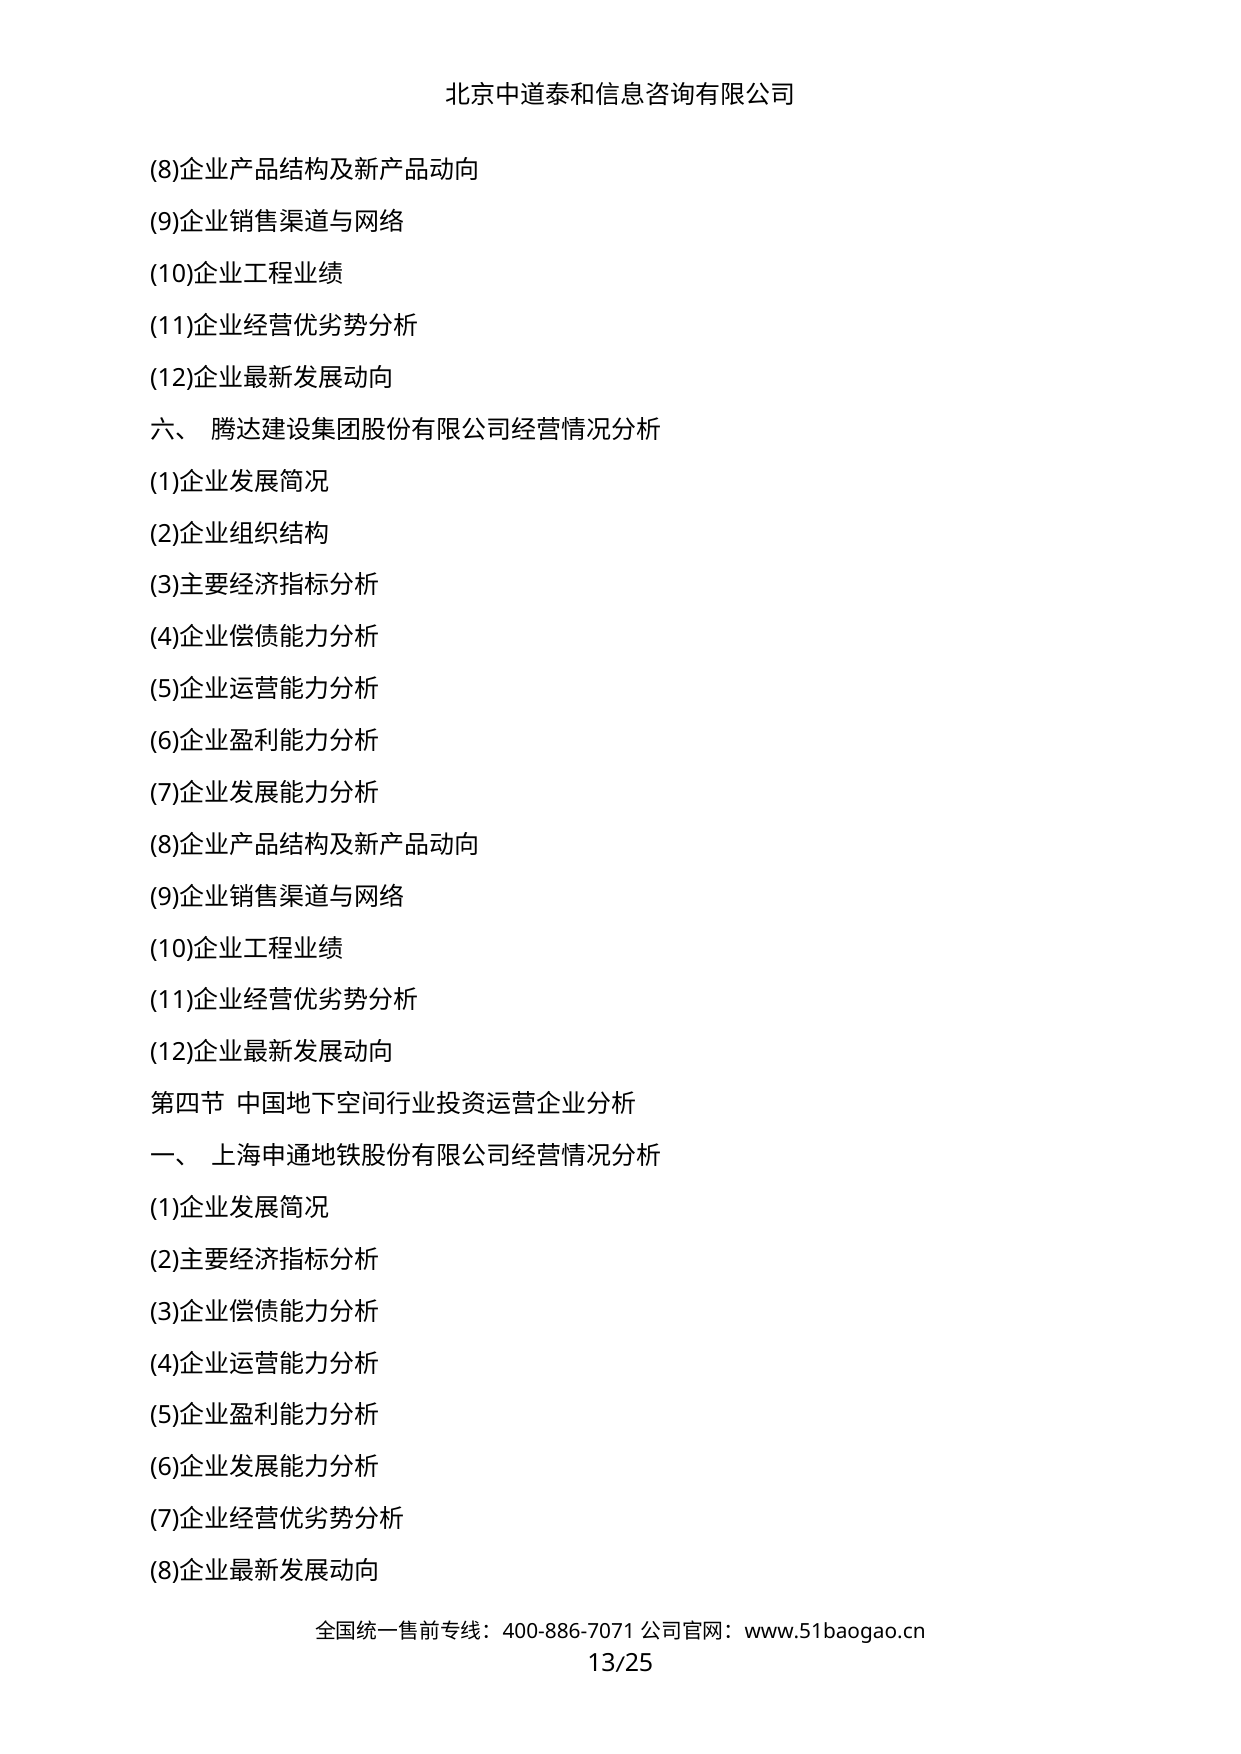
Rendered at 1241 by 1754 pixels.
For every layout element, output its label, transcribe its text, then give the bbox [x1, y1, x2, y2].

text (4)企业运营能力分析 [150, 1343, 1090, 1379]
text (11)企业经营优劣势分析 [150, 980, 1090, 1016]
text (10)企业工程业绩 [150, 254, 1090, 290]
text (7)企业发展能力分析 [150, 772, 1090, 809]
text (12)企业最新发展动向 [150, 357, 1090, 394]
text (11)企业经营优劣势分析 [150, 306, 1090, 342]
text (3)主要经济指标分析 [150, 565, 1090, 601]
text (6)企业发展能力分析 [150, 1447, 1090, 1483]
text (8)企业产品结构及新产品动向 [150, 150, 1090, 186]
text (1)企业发展简况 [150, 1187, 1090, 1224]
text (1)企业发展简况 [150, 461, 1090, 497]
text (8)企业最新发展动向 [150, 1551, 1090, 1587]
text (6)企业盈利能力分析 [150, 721, 1090, 757]
text (7)企业经营优劣势分析 [150, 1499, 1090, 1535]
text 一、 上海申通地铁股份有限公司经营情况分析 [150, 1136, 1090, 1172]
text (3)企业偿债能力分析 [150, 1291, 1090, 1327]
text (4)企业偿债能力分析 [150, 617, 1090, 653]
text (2)企业组织结构 [150, 513, 1090, 549]
text 六、 腾达建设集团股份有限公司经营情况分析 [150, 409, 1090, 446]
text (9)企业销售渠道与网络 [150, 876, 1090, 912]
text (12)企业最新发展动向 [150, 1032, 1090, 1068]
text (8)企业产品结构及新产品动向 [150, 824, 1090, 861]
text (5)企业盈利能力分析 [150, 1395, 1090, 1431]
text 第四节 中国地下空间行业投资运营企业分析 [150, 1084, 1090, 1120]
text (5)企业运营能力分析 [150, 669, 1090, 705]
text (9)企业销售渠道与网络 [150, 202, 1090, 238]
text (2)主要经济指标分析 [150, 1239, 1090, 1276]
text (10)企业工程业绩 [150, 928, 1090, 964]
